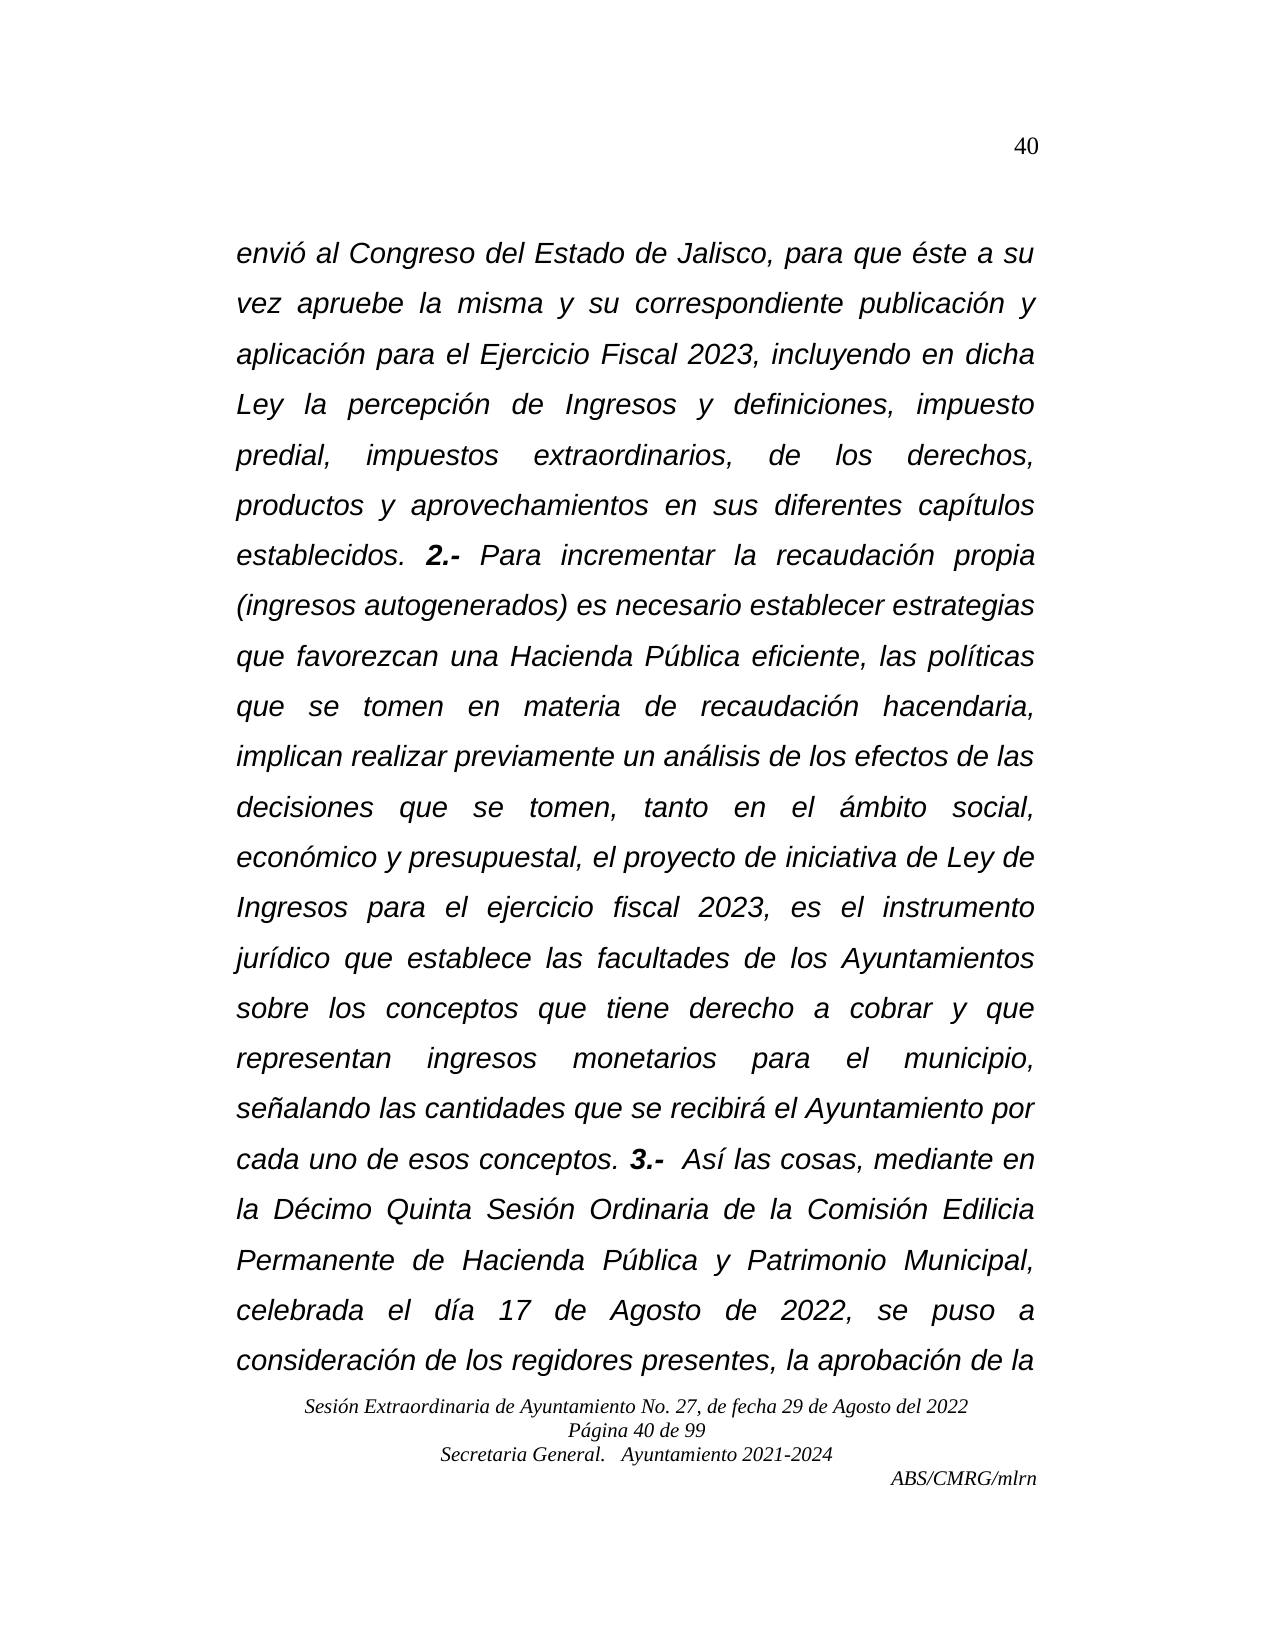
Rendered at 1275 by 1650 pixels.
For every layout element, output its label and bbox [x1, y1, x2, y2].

text [236, 236, 1039, 1377]
